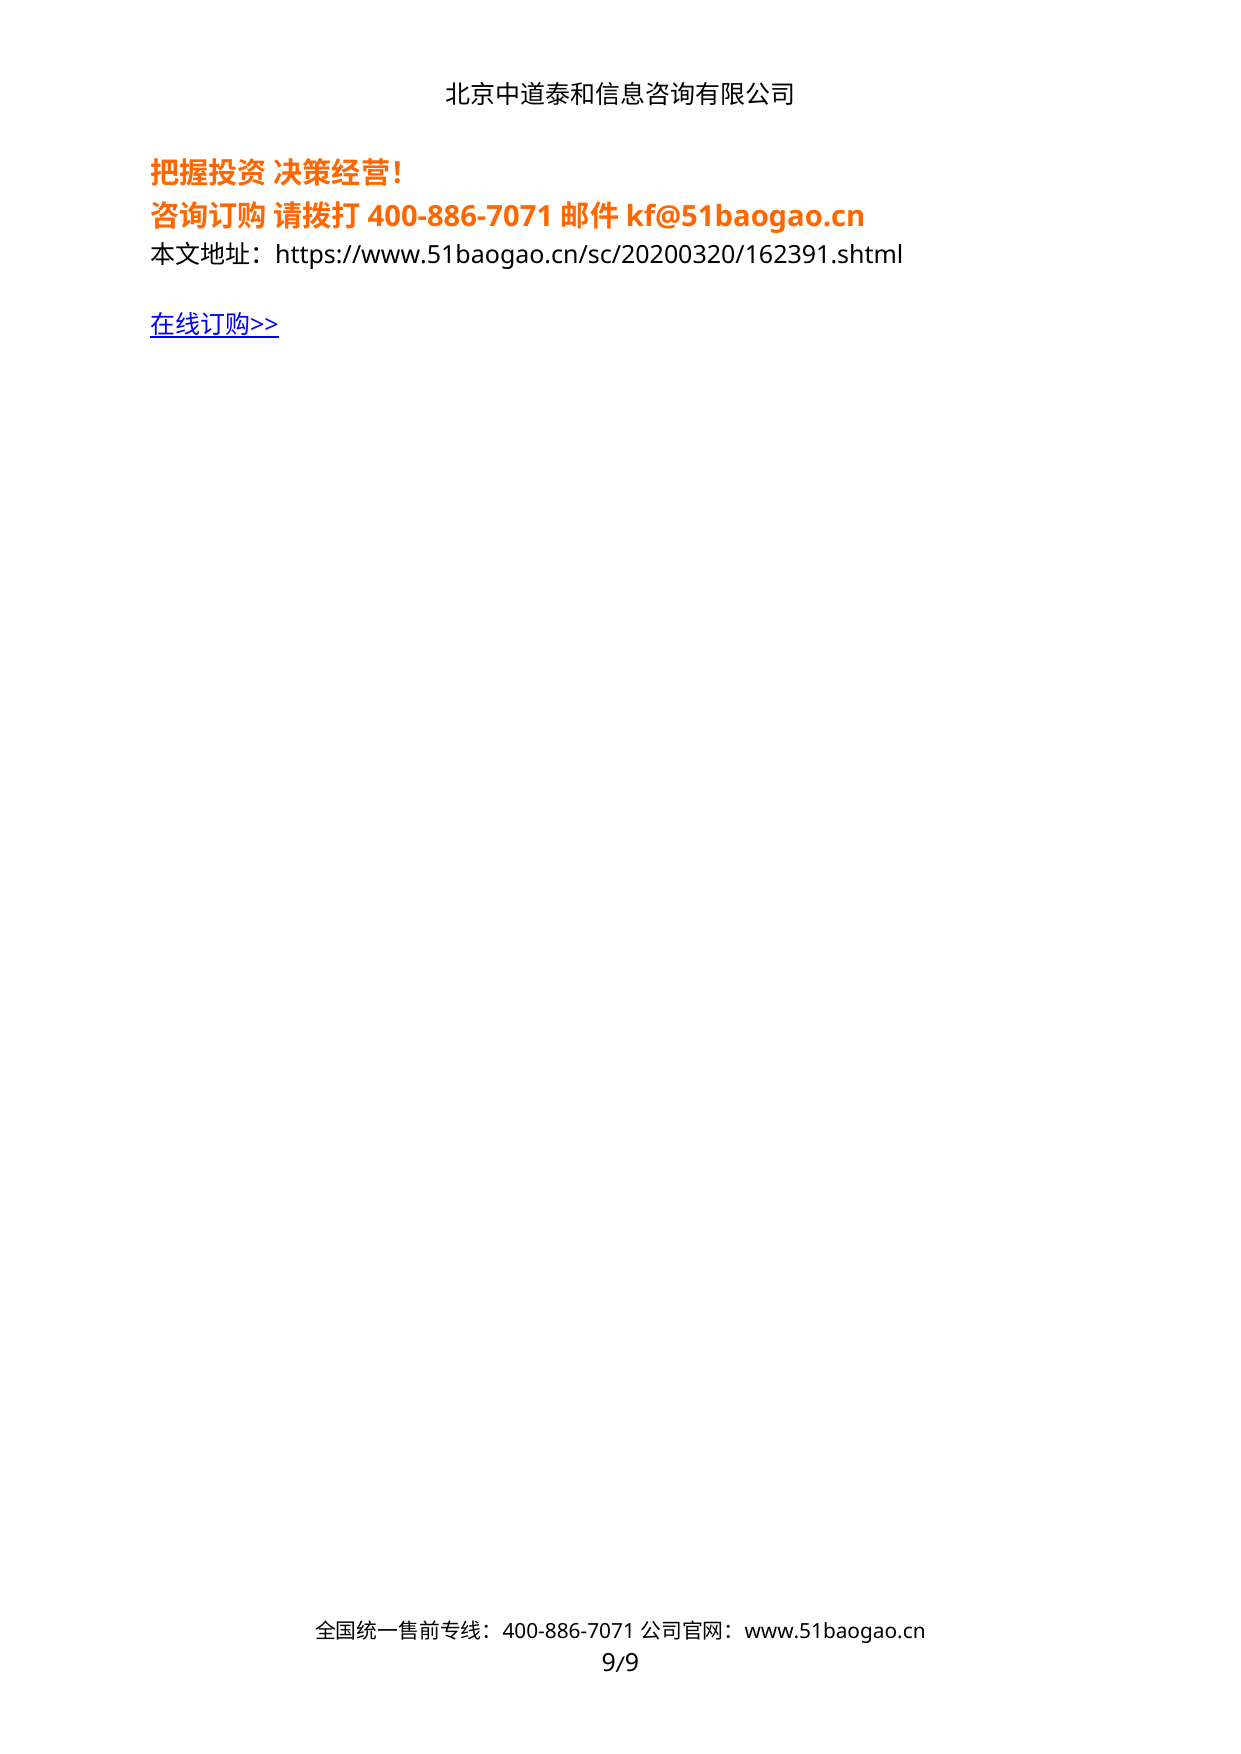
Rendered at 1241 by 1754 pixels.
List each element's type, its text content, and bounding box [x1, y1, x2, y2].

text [150, 150, 1090, 271]
text 在线订购>> [150, 271, 1090, 341]
